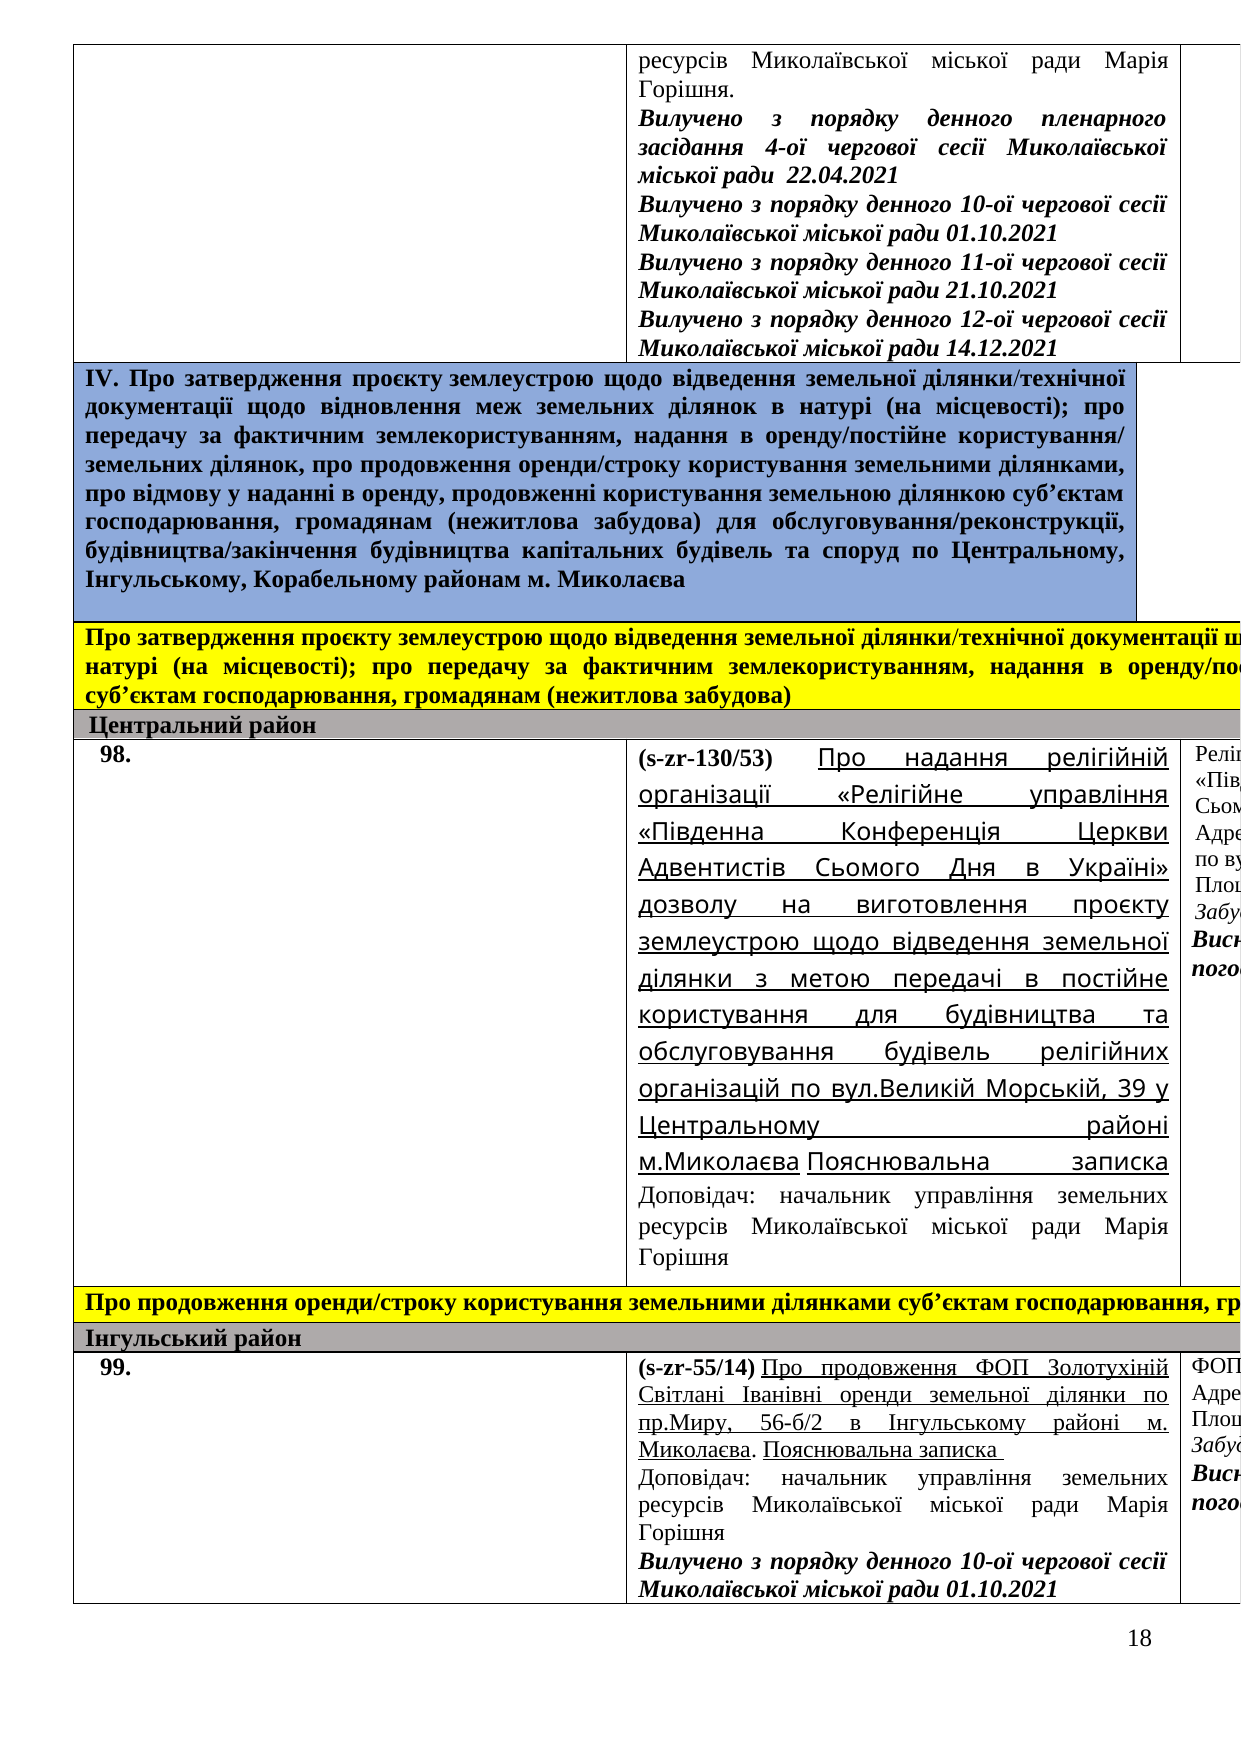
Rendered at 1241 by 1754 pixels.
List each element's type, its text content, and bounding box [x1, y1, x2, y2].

table_cell [74, 740, 626, 1286]
table_cell (s-zr-130/53) Про надання релігійній організації «Релігійне управління «Південна Конференція Церкви Адвентистів Сьомого Дня в Україні» дозволу на виготовлення проєкту землеустрою щодо відведення земельної ділянки з метою передачі в постійне користування для будівництва та обслуговування будівель релігійних організацій по вул.Великій Морській, 39 у Центральному районі м.Миколаєва Пояснювальна записка Доповідач: начальник управління земельних ресурсів Миколаївської міської ради Марія Горішня [627, 740, 1180, 1286]
table_cell Центральний район [74, 710, 1240, 738]
table_cell Про продовження оренди/строку користування земельними ділянками суб’єктам господарювання, громадянам (нежитлова забудова) [74, 1287, 1240, 1322]
table_cell Про затвердження проєкту землеустрою щодо відведення земельної ділянки/технічної документації щодо відновлення меж земельних ділянок в натурі (на місцевості); про передачу за фактичним землекористуванням, надання в оренду/постійне користування земельних ділянок суб’єктам господарювання, громадянам (нежитлова забудова) [74, 623, 1240, 709]
table_cell Релігійній організації «Релігійне управління «Південна Конференція Церкви Адвентистів Сьомого Дня в Україні» Адреса ділянки: по вул.Великій Морській,39 Площа: 1325 кв.м Забудована Висновок ПК: погоджено [1181, 740, 1240, 1286]
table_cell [627, 45, 1180, 362]
table_cell [74, 45, 626, 362]
table_cell [1137, 363, 1240, 621]
table_cell Інгульський район [74, 1323, 1240, 1351]
table_cell [74, 1353, 626, 1603]
table_cell IV. Про затвердження проєкту землеустрою щодо відведення земельної ділянки/технічної документації щодо відновлення меж земельних ділянок в натурі (на місцевості); про передачу за фактичним землекористуванням, надання в оренду/постійне користування/ земельних ділянок, про продовження оренди/строку користування земельними ділянками, про відмову у наданні в оренду, продовженні користування земельною ділянкою суб’єктам господарювання, громадянам (нежитлова забудова) для обслуговування/реконструкції, будівництва/закінчення будівництва капітальних будівель та споруд по Центральному, Інгульському, Корабельному районам м. Миколаєва [74, 363, 1136, 621]
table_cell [1181, 1353, 1240, 1603]
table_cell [1181, 45, 1240, 362]
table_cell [627, 1353, 1180, 1603]
